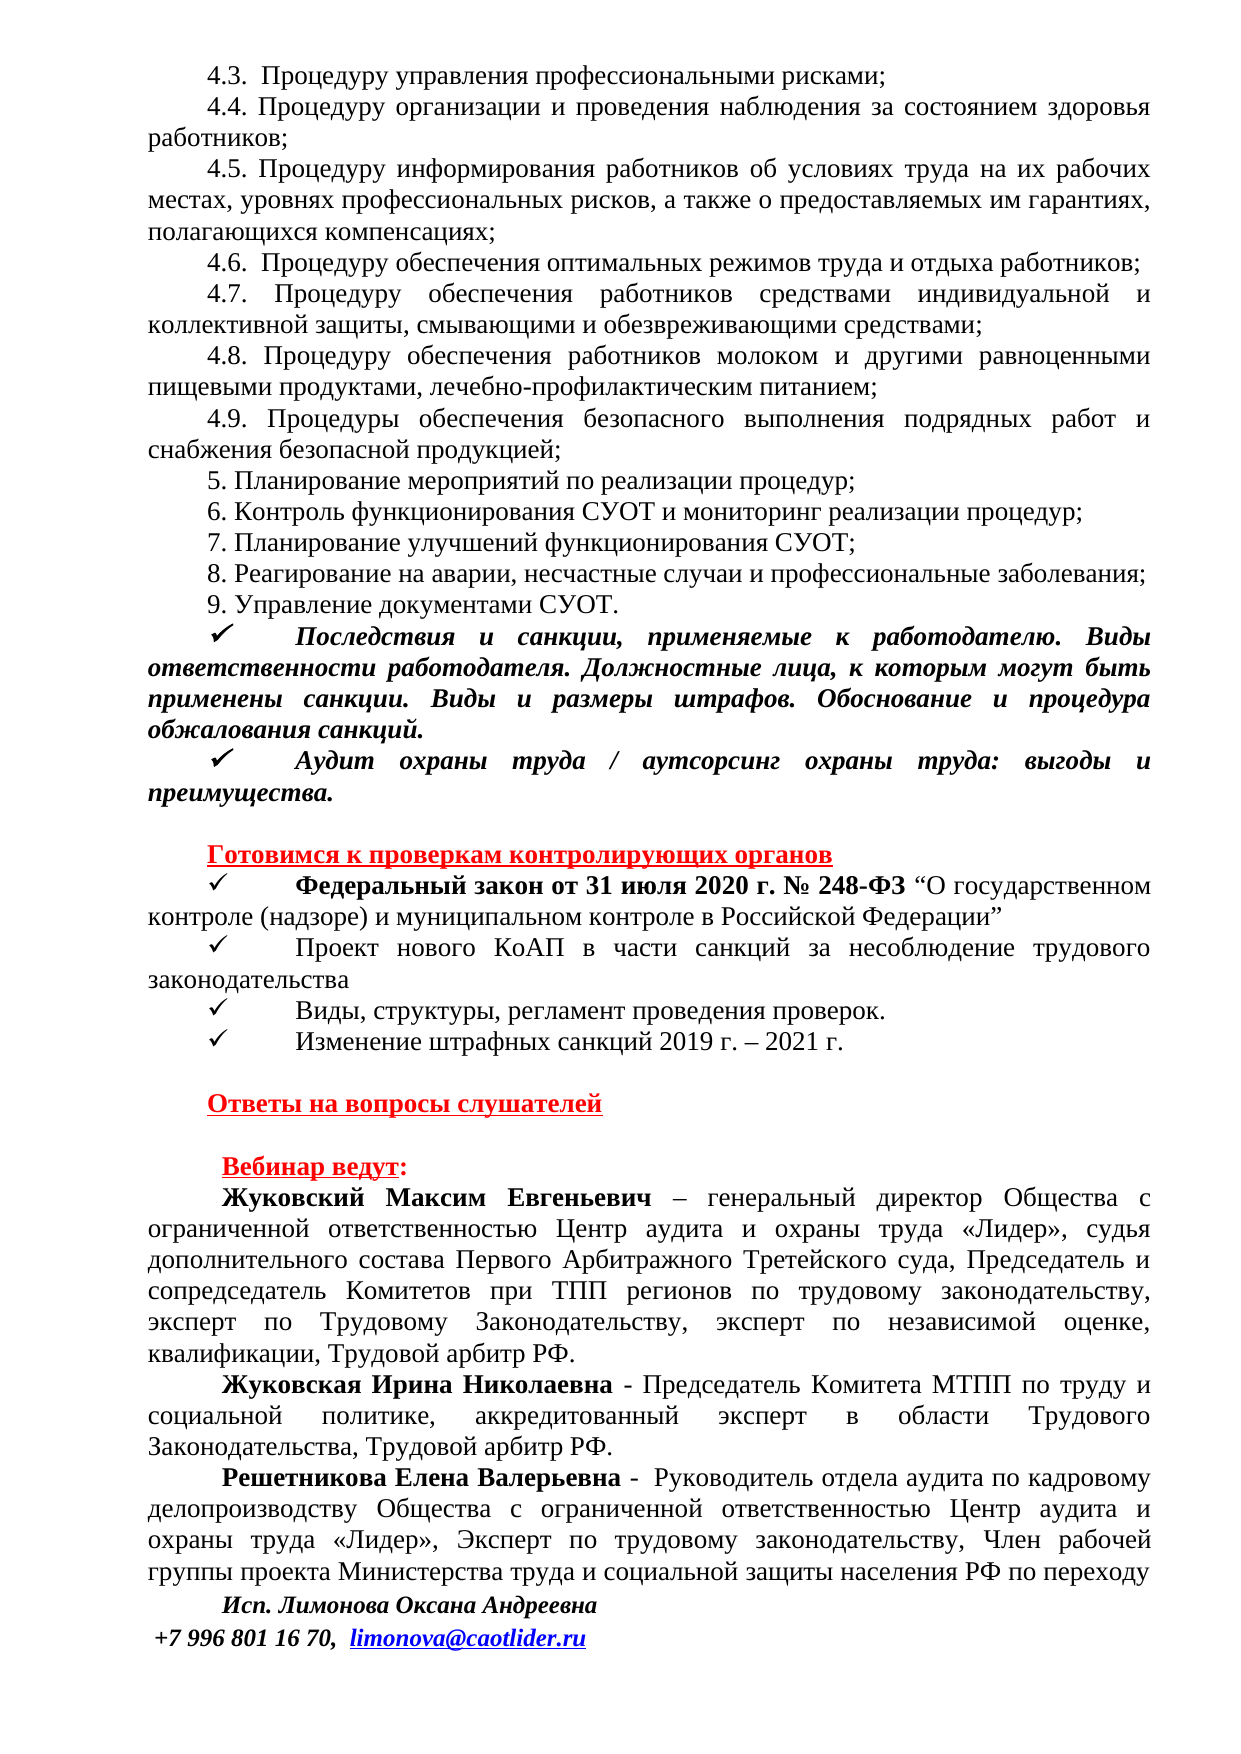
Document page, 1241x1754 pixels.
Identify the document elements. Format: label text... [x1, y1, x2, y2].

text Жуковская Ирина Николаевна - Председатель Комитета МТПП по труду и социальной политике, аккредитованный эксперт в области Трудового Законодательства, Трудовой арбитр РФ. [148, 1368, 1152, 1461]
list Ответы на вопросы слушателей [148, 1087, 1152, 1119]
text 5. Планирование мероприятий по реализации процедур; [148, 464, 1152, 495]
text 4.3. Процедуру управления профессиональными рисками; [148, 59, 1152, 90]
list Виды, структуры, регламент проведения проверок. [148, 994, 1152, 1025]
list Последствия и санкции, применяемые к работодателю. Виды ответственности работодателя. Должностные лица, к которым могут быть применены санкции. Виды и размеры штрафов. Обоснование и процедура обжалования санкций. [148, 620, 1152, 744]
list Изменение штрафных санкций 2019 г. – 2021 г. [148, 1025, 1152, 1056]
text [148, 1461, 1152, 1586]
text Жуковский Максим Евгеньевич – генеральный директор Общества с ограниченной ответственностью Центр аудита и охраны труда «Лидер», судья дополнительного состава Первого Арбитражного Третейского суда, Председатель и сопредседатель Комитетов при ТПП регионов по трудовому законодательству, эксперт по Трудовому Законодательству, эксперт по независимой оценке, квалификации, Трудовой арбитр РФ. [148, 1181, 1152, 1368]
text 4.9. Процедуры обеспечения безопасного выполнения подрядных работ и снабжения безопасной продукцией; [148, 402, 1152, 464]
text 4.6. Процедуру обеспечения оптимальных режимов труда и отдыха работников; [148, 246, 1152, 277]
text 4.8. Процедуру обеспечения работников молоком и другими равноценными пищевыми продуктами, лечебно-профилактическим питанием; [148, 339, 1152, 402]
text 8. Реагирование на аварии, несчастные случаи и профессиональные заболевания; [148, 557, 1152, 588]
text 6. Контроль функционирования СУОТ и мониторинг реализации процедур; [148, 495, 1152, 526]
text Вебинар ведут: [148, 1150, 1152, 1181]
text 9. Управление документами СУОТ. [148, 588, 1152, 620]
text 4.4. Процедуру организации и проведения наблюдения за состоянием здоровья работников; [148, 90, 1152, 152]
text 4.5. Процедуру информирования работников об условиях труда на их рабочих местах, уровнях профессиональных рисков, а также о предоставляемых им гарантиях, полагающихся компенсациях; [148, 152, 1152, 246]
list Проект нового КоАП в части санкций за несоблюдение трудового законодательства [148, 931, 1152, 994]
list Аудит охраны труда / аутсорсинг охраны труда: выгоды и преимущества. [148, 744, 1152, 807]
text 7. Планирование улучшений функционирования СУОТ; [148, 526, 1152, 557]
text Готовимся к проверкам контролирующих органов [148, 838, 1152, 869]
text 4.7. Процедуру обеспечения работников средствами индивидуальной и коллективной защиты, смывающими и обезвреживающими средствами; [148, 277, 1152, 339]
list Федеральный закон от 31 июля 2020 г. № 248-ФЗ “О государственном контроле (надзоре) и муниципальном контроле в Российской Федерации” [148, 869, 1152, 931]
